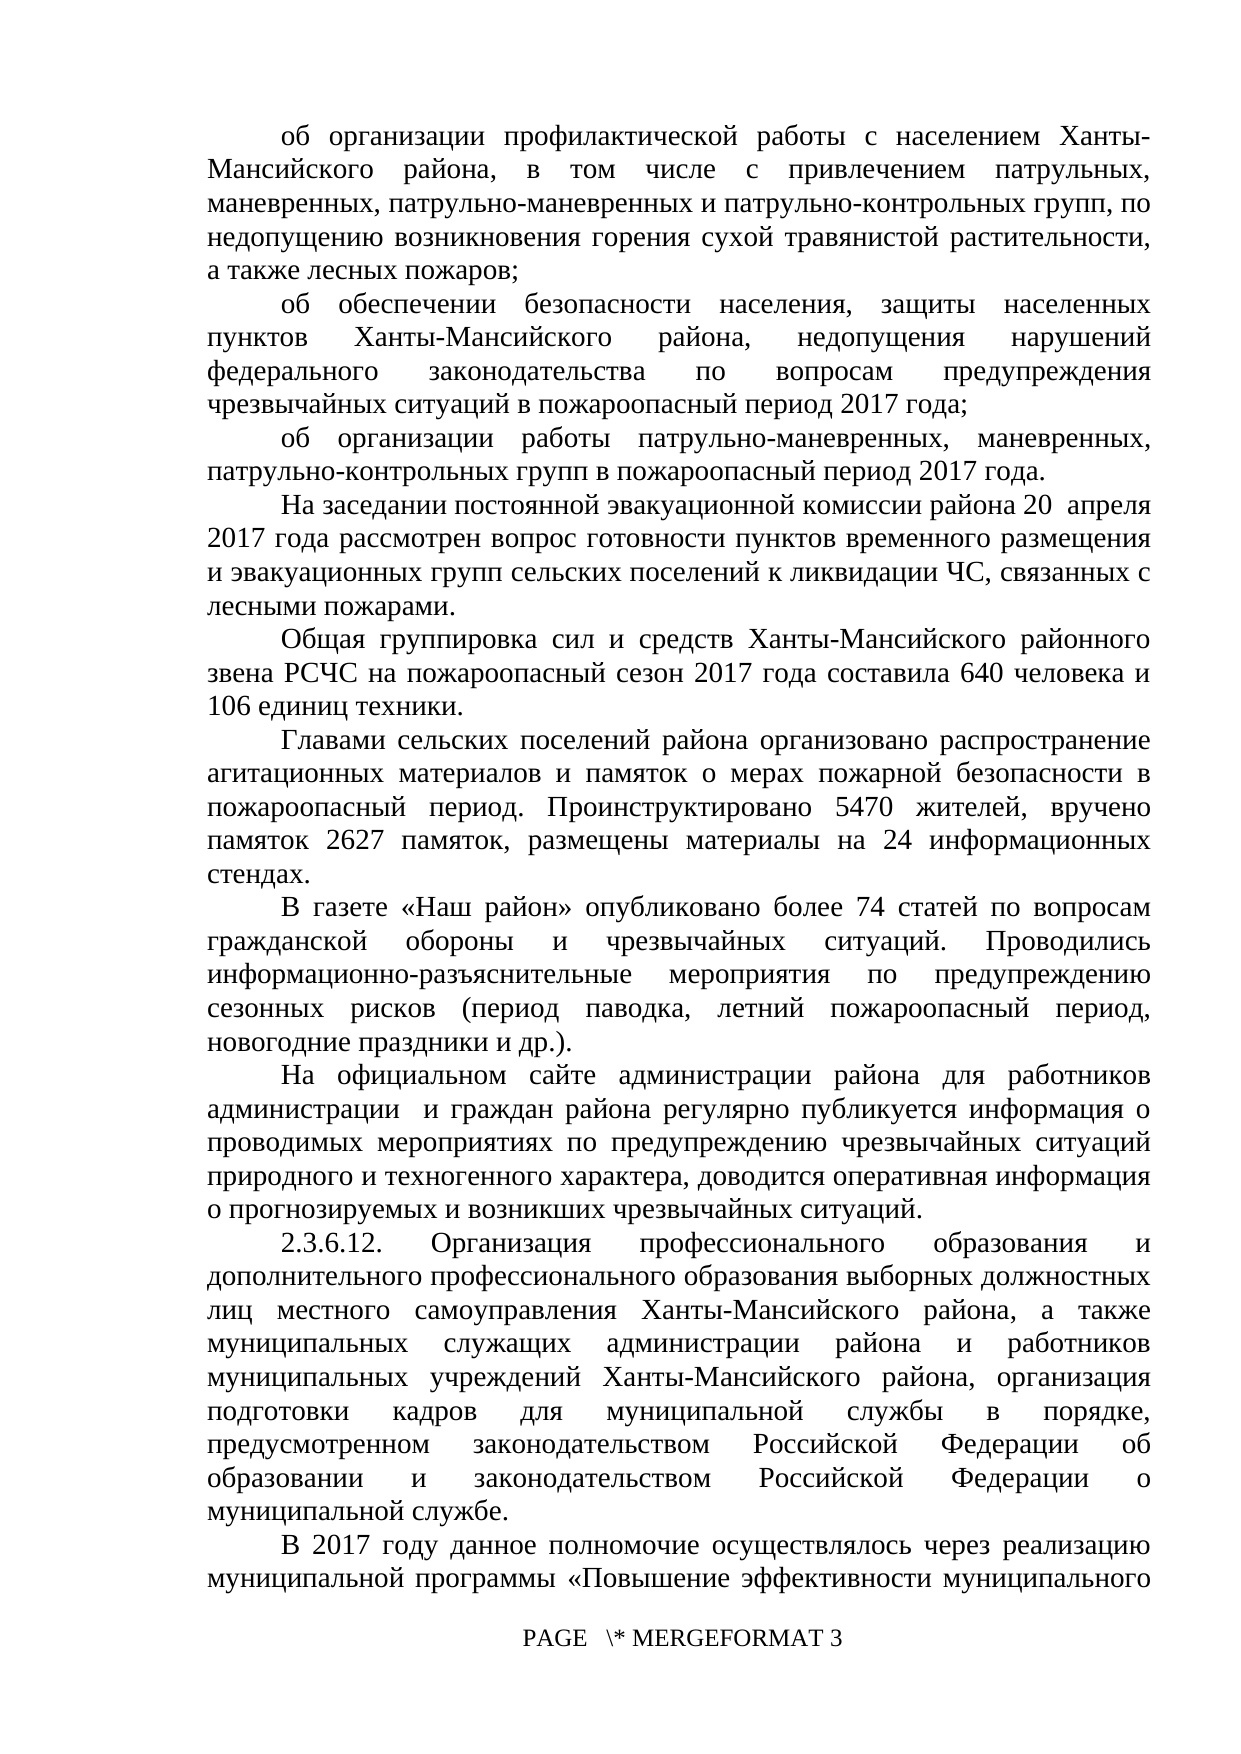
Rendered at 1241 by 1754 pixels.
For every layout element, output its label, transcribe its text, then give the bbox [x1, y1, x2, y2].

text На заседании постоянной эвакуационной комиссии района 20 апреля 2017 года рассмотрен вопрос готовности пунктов временного размещения и эвакуационных групп сельских поселений к ликвидации ЧС, связанных с лесными пожарами. [207, 487, 1152, 621]
text В газете «Наш район» опубликовано более 74 статей по вопросам гражданской обороны и чрезвычайных ситуаций. Проводились информационно-разъяснительные мероприятия по предупреждению сезонных рисков (период паводка, летний пожароопасный период, новогодние праздники и др.). [207, 889, 1152, 1057]
text об организации профилактической работы с населением Ханты-Мансийского района, в том числе с привлечением патрульных, маневренных, патрульно-маневренных и патрульно-контрольных групп, по недопущению возникновения горения сухой травянистой растительности, а также лесных пожаров; [207, 118, 1152, 286]
text Общая группировка сил и средств Ханты-Мансийского районного звена РСЧС на пожароопасный сезон 2017 года составила 640 человека и 106 единиц техники. [207, 621, 1152, 722]
text об обеспечении безопасности населения, защиты населенных пунктов Ханты-Мансийского района, недопущения нарушений федерального законодательства по вопросам предупреждения чрезвычайных ситуаций в пожароопасный период 2017 года; [207, 286, 1152, 420]
text 2.3.6.12. Организация профессионального образования и дополнительного профессионального образования выборных должностных лиц местного самоуправления Ханты-Мансийского района, а также муниципальных служащих администрации района и работников муниципальных учреждений Ханты-Мансийского района, организация подготовки кадров для муниципальной службы в порядке, предусмотренном законодательством Российской Федерации об образовании и законодательством Российской Федерации о муниципальной службе. [207, 1225, 1152, 1527]
text Главами сельских поселений района организовано распространение агитационных материалов и памяток о мерах пожарной безопасности в пожароопасный период. Проинструктировано 5470 жителей, вручено памяток 2627 памяток, размещены материалы на 24 информационных стендах. [207, 722, 1152, 889]
text об организации работы патрульно-маневренных, маневренных, патрульно-контрольных групп в пожароопасный период 2017 года. [207, 420, 1152, 487]
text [207, 1527, 1152, 1594]
text На официальном сайте администрации района для работников администрации и граждан района регулярно публикуется информация о проводимых мероприятиях по предупреждению чрезвычайных ситуаций природного и техногенного характера, доводится оперативная информация о прогнозируемых и возникших чрезвычайных ситуаций. [207, 1057, 1152, 1225]
